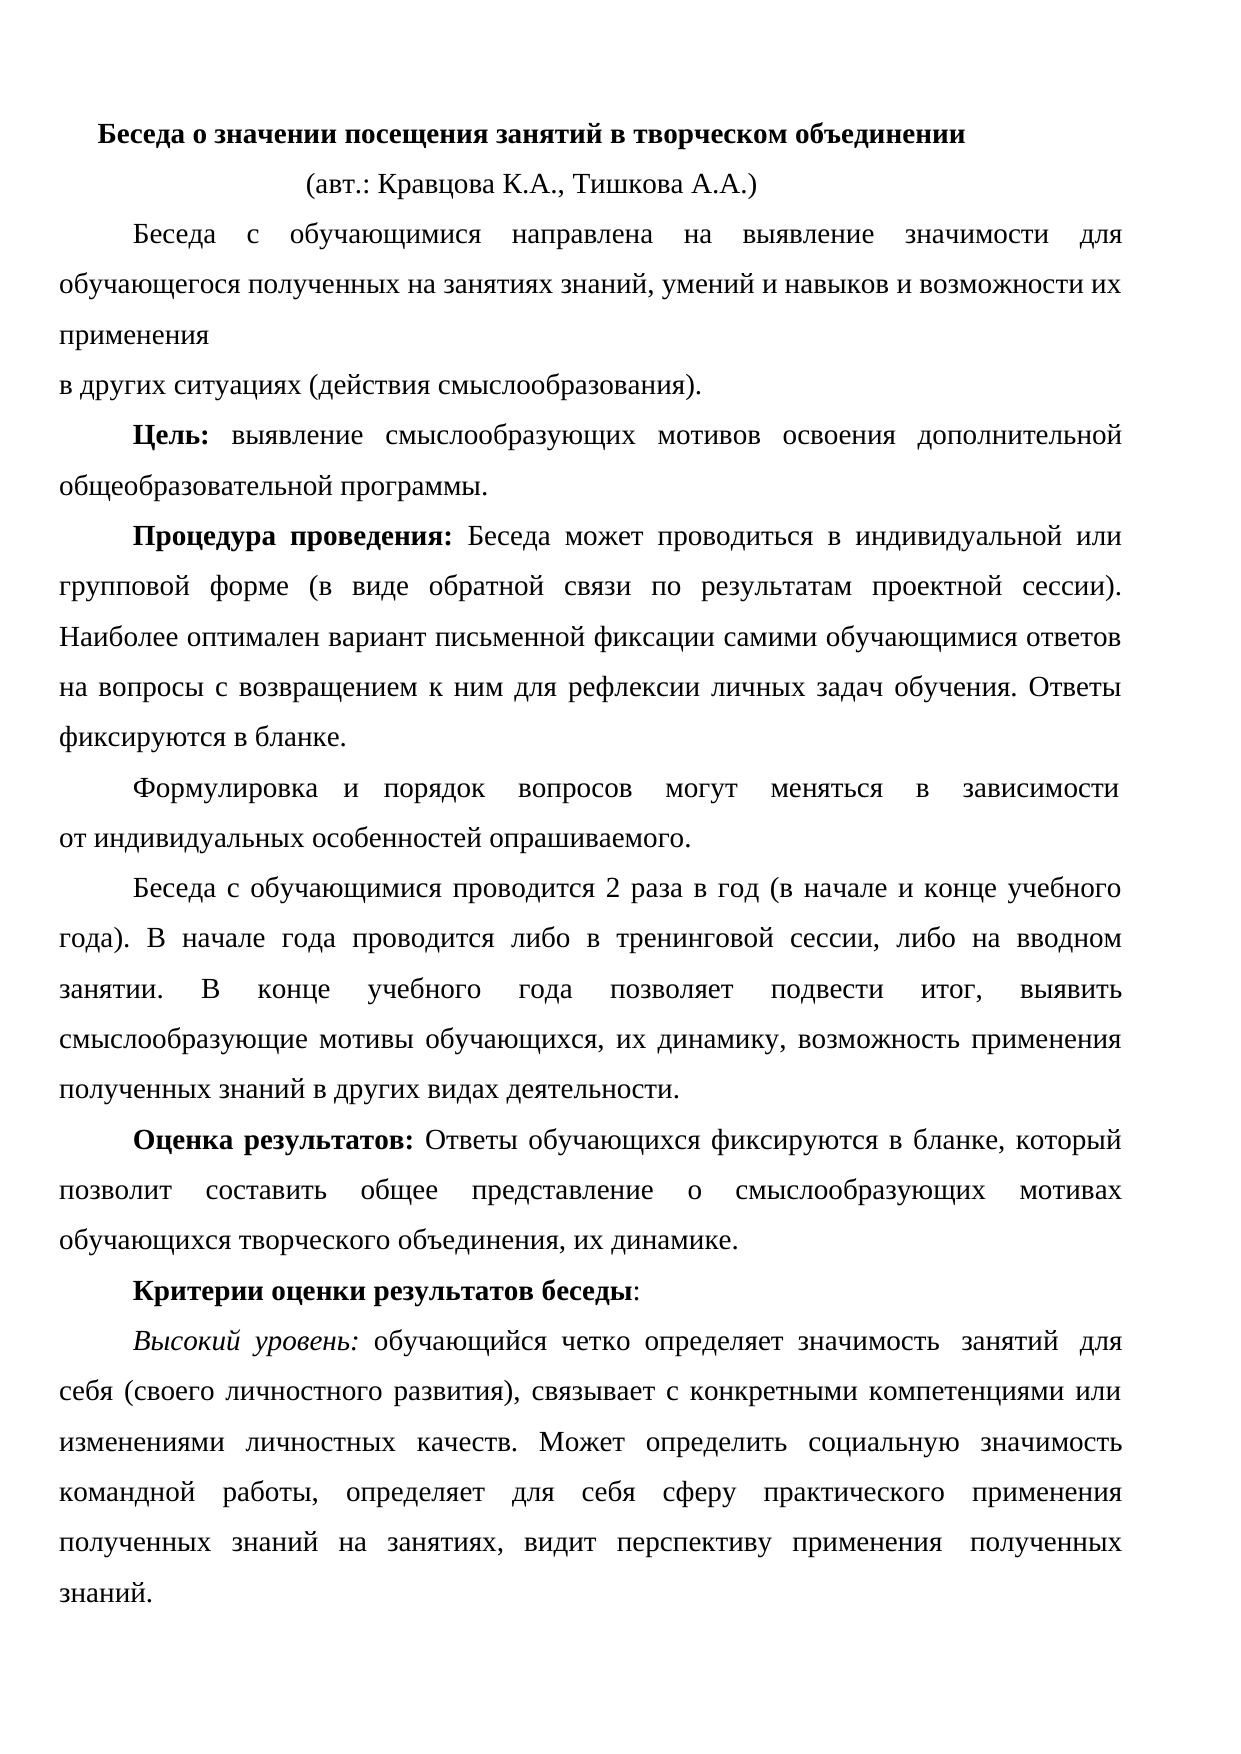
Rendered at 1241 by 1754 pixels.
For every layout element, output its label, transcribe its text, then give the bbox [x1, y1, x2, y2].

text в других ситуациях (действия смыслообразования). [59, 367, 1209, 401]
text (авт.: Кравцова К.А., Тишкова А.А.) [96, 166, 967, 199]
text Цель: выявление смыслообразующих мотивов освоения дополнительной общеобразовательной программы. [59, 417, 1122, 501]
text Формулировка и порядок вопросов могут меняться в зависимости от индивидуальных особенностей опрашиваемого. [59, 770, 1122, 853]
text Беседа о значении посещения занятий в творческом объединении [96, 116, 967, 149]
text Оценка результатов: Ответы обучающихся фиксируются в бланке, который позволит составить общее представление о смыслообразующих мотивах обучающихся творческого объединения, их динамике. [59, 1122, 1122, 1256]
text Беседа с обучающимися направлена на выявление значимости для обучающегося полученных на занятиях знаний, умений и навыков и возможности их применения [59, 216, 1122, 350]
subtitle Критерии оценки результатов беседы: [133, 1273, 1209, 1306]
text Высокий уровень: обучающийся четко определяет значимость занятий для себя (своего личностного развития), связывает с конкретными компетенциями или изменениями личностных качеств. Может определить социальную значимость командной работы, определяет для себя сферу практического применения полученных знаний на занятиях, видит перспективу применения полученных знаний. [59, 1323, 1122, 1608]
text Беседа с обучающимися проводится 2 раза в год (в начале и конце учебного года). В начале года проводится либо в тренинговой сессии, либо на вводном занятии. В конце учебного года позволяет подвести итог, выявить смыслообразующие мотивы обучающихся, их динамику, возможность применения полученных знаний в других видах деятельности. [59, 870, 1122, 1105]
text Процедура проведения: Беседа может проводиться в индивидуальной или групповой форме (в виде обратной связи по результатам проектной сессии). Наиболее оптимален вариант письменной фиксации самими обучающимися ответов на вопросы с возвращением к ним для рефлексии личных задач обучения. Ответы фиксируются в бланке. [59, 518, 1123, 753]
